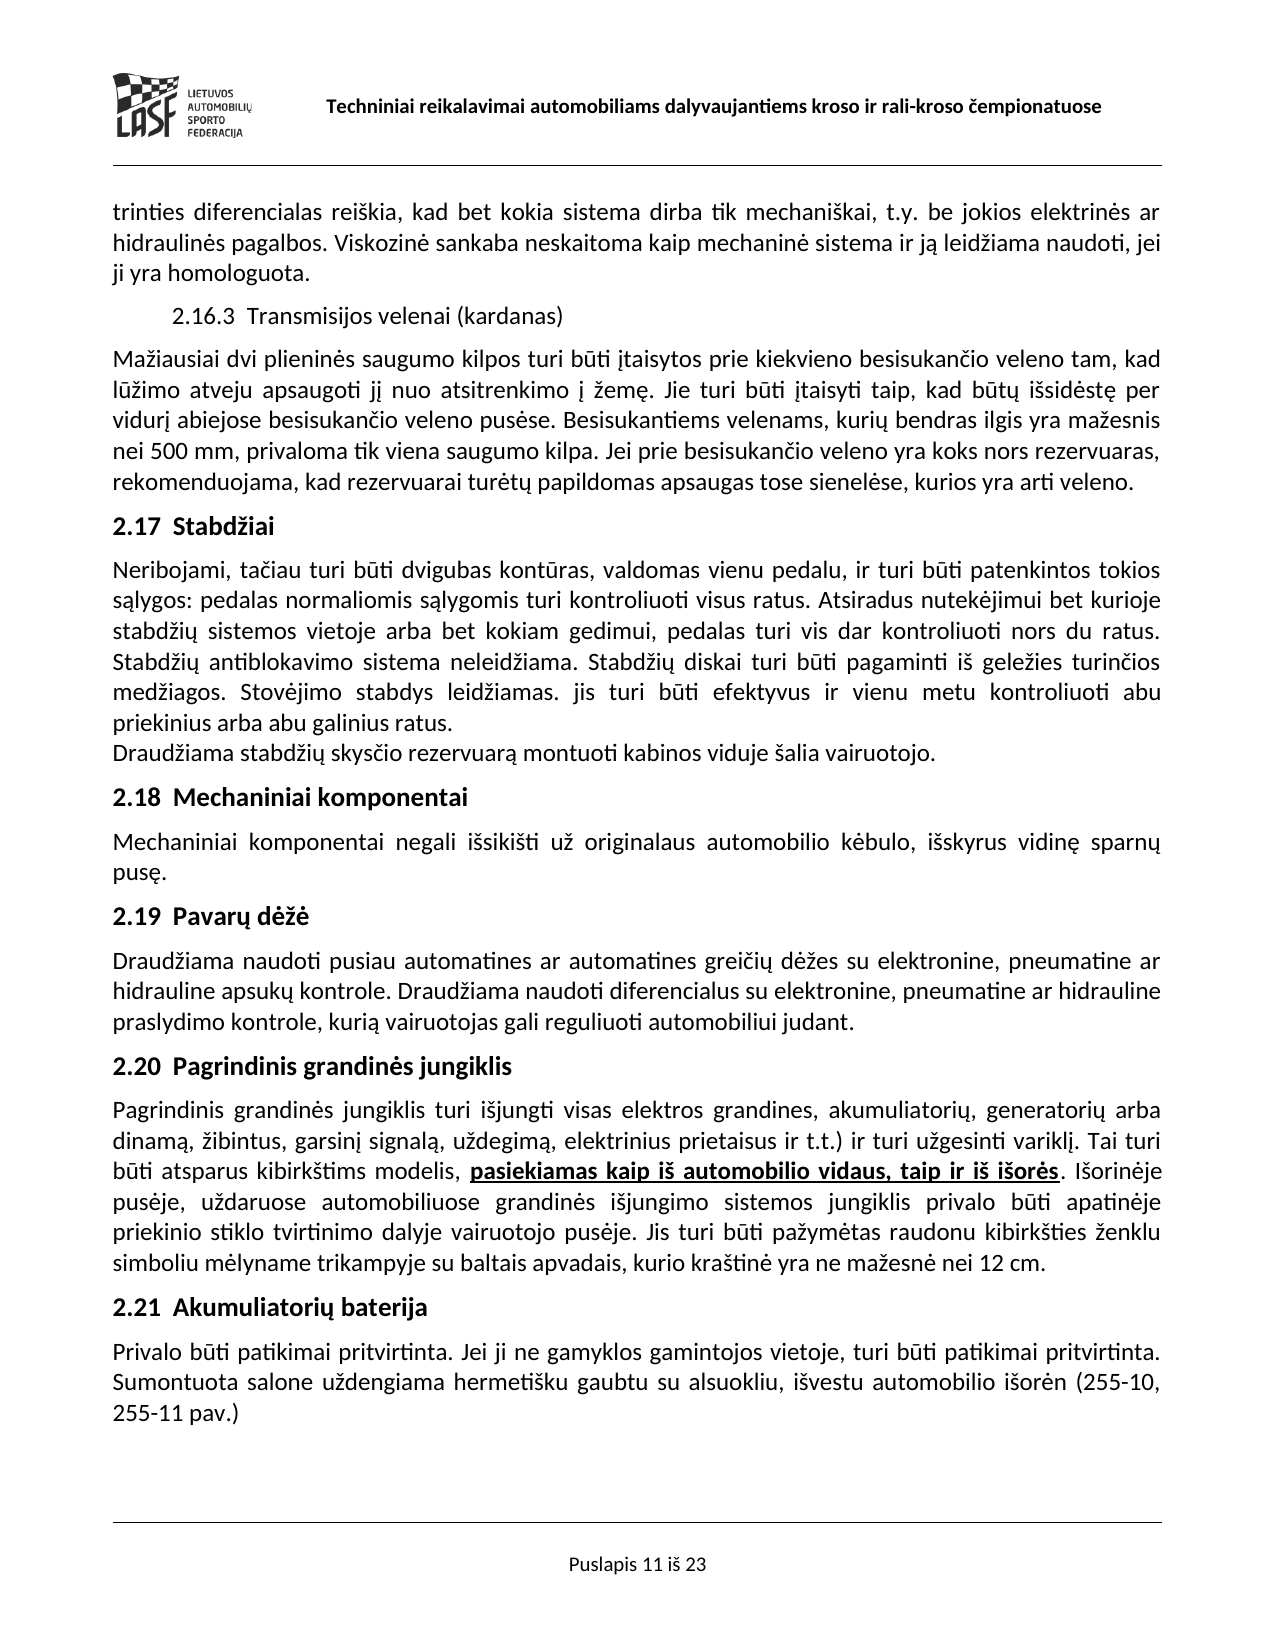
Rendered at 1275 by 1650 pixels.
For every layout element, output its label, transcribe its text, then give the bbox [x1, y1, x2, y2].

subtitle Akumuliatorių baterija [112, 1290, 1162, 1323]
subtitle Transmisijos velenai (kardanas) [172, 301, 1162, 331]
text Mažiausiai dvi plieninės saugumo kilpos turi būti įtaisytos prie kiekvieno besisukančio veleno tam, kad lūžimo atveju apsaugoti jį nuo atsitrenkimo į žemę. Jie turi būti įtaisyti taip, kad būtų išsidėstę per vidurį abiejose besisukančio veleno pusėse. Besisukantiems velenams, kurių bendras ilgis yra mažesnis nei 500 mm, privaloma tik viena saugumo kilpa. Jei prie besisukančio veleno yra koks nors rezervuaras, rekomenduojama, kad rezervuarai turėtų papildomas apsaugas tose sienelėse, kurios yra arti veleno. [112, 343, 1162, 496]
text Draudžiama stabdžių skysčio rezervuarą montuoti kabinos viduje šalia vairuotojo. [112, 737, 1162, 768]
subtitle Pavarų dėžė [112, 899, 1162, 932]
text Pagrindinis grandinės jungiklis turi išjungti visas elektros grandines, akumuliatorių, generatorių arba dinamą, žibintus, garsinį signalą, uždegimą, elektrinius prietaisus ir t.t.) ir turi užgesinti variklį. Tai turi būti atsparus kibirkštims modelis, pasiekiamas kaip iš automobilio vidaus, taip ir iš išorės. Išorinėje pusėje, uždaruose automobiliuose grandinės išjungimo sistemos jungiklis privalo būti apatinėje priekinio stiklo tvirtinimo dalyje vairuotojo pusėje. Jis turi būti pažymėtas raudonu kibirkšties ženklu simboliu mėlyname trikampyje su baltais apvadais, kurio kraštinė yra ne mažesnė nei 12 cm. [112, 1094, 1162, 1278]
text Mechaniniai komponentai negali išsikišti už originalaus automobilio kėbulo, išskyrus vidinę sparnų pusę. [112, 826, 1162, 887]
text Privalo būti patikimai pritvirtinta. Jei ji ne gamyklos gamintojos vietoje, turi būti patikimai pritvirtinta. Sumontuota salone uždengiama hermetišku gaubtu su alsuokliu, išvestu automobilio išorėn (255-10, 255-11 pav.) [112, 1336, 1162, 1427]
subtitle Stabdžiai [112, 509, 1162, 542]
subtitle Mechaniniai komponentai [112, 780, 1162, 813]
text Neribojami, tačiau turi būti dvigubas kontūras, valdomas vienu pedalu, ir turi būti patenkintos tokios sąlygos: pedalas normaliomis sąlygomis turi kontroliuoti visus ratus. Atsiradus nutekėjimui bet kurioje stabdžių sistemos vietoje arba bet kokiam gedimui, pedalas turi vis dar kontroliuoti nors du ratus. Stabdžių antiblokavimo sistema neleidžiama. Stabdžių diskai turi būti pagaminti iš geležies turinčios medžiagos. Stovėjimo stabdys leidžiamas. jis turi būti efektyvus ir vienu metu kontroliuoti abu priekinius arba abu galinius ratus. [112, 554, 1162, 737]
text Draudžiama naudoti pusiau automatines ar automatines greičių dėžes su elektronine, pneumatine ar hidrauline apsukų kontrole. Draudžiama naudoti diferencialus su elektronine, pneumatine ar hidrauline praslydimo kontrole, kurią vairuotojas gali reguliuoti automobiliui judant. [112, 945, 1162, 1036]
subtitle Pagrindinis grandinės jungiklis [112, 1049, 1162, 1082]
picture [112, 73, 252, 138]
